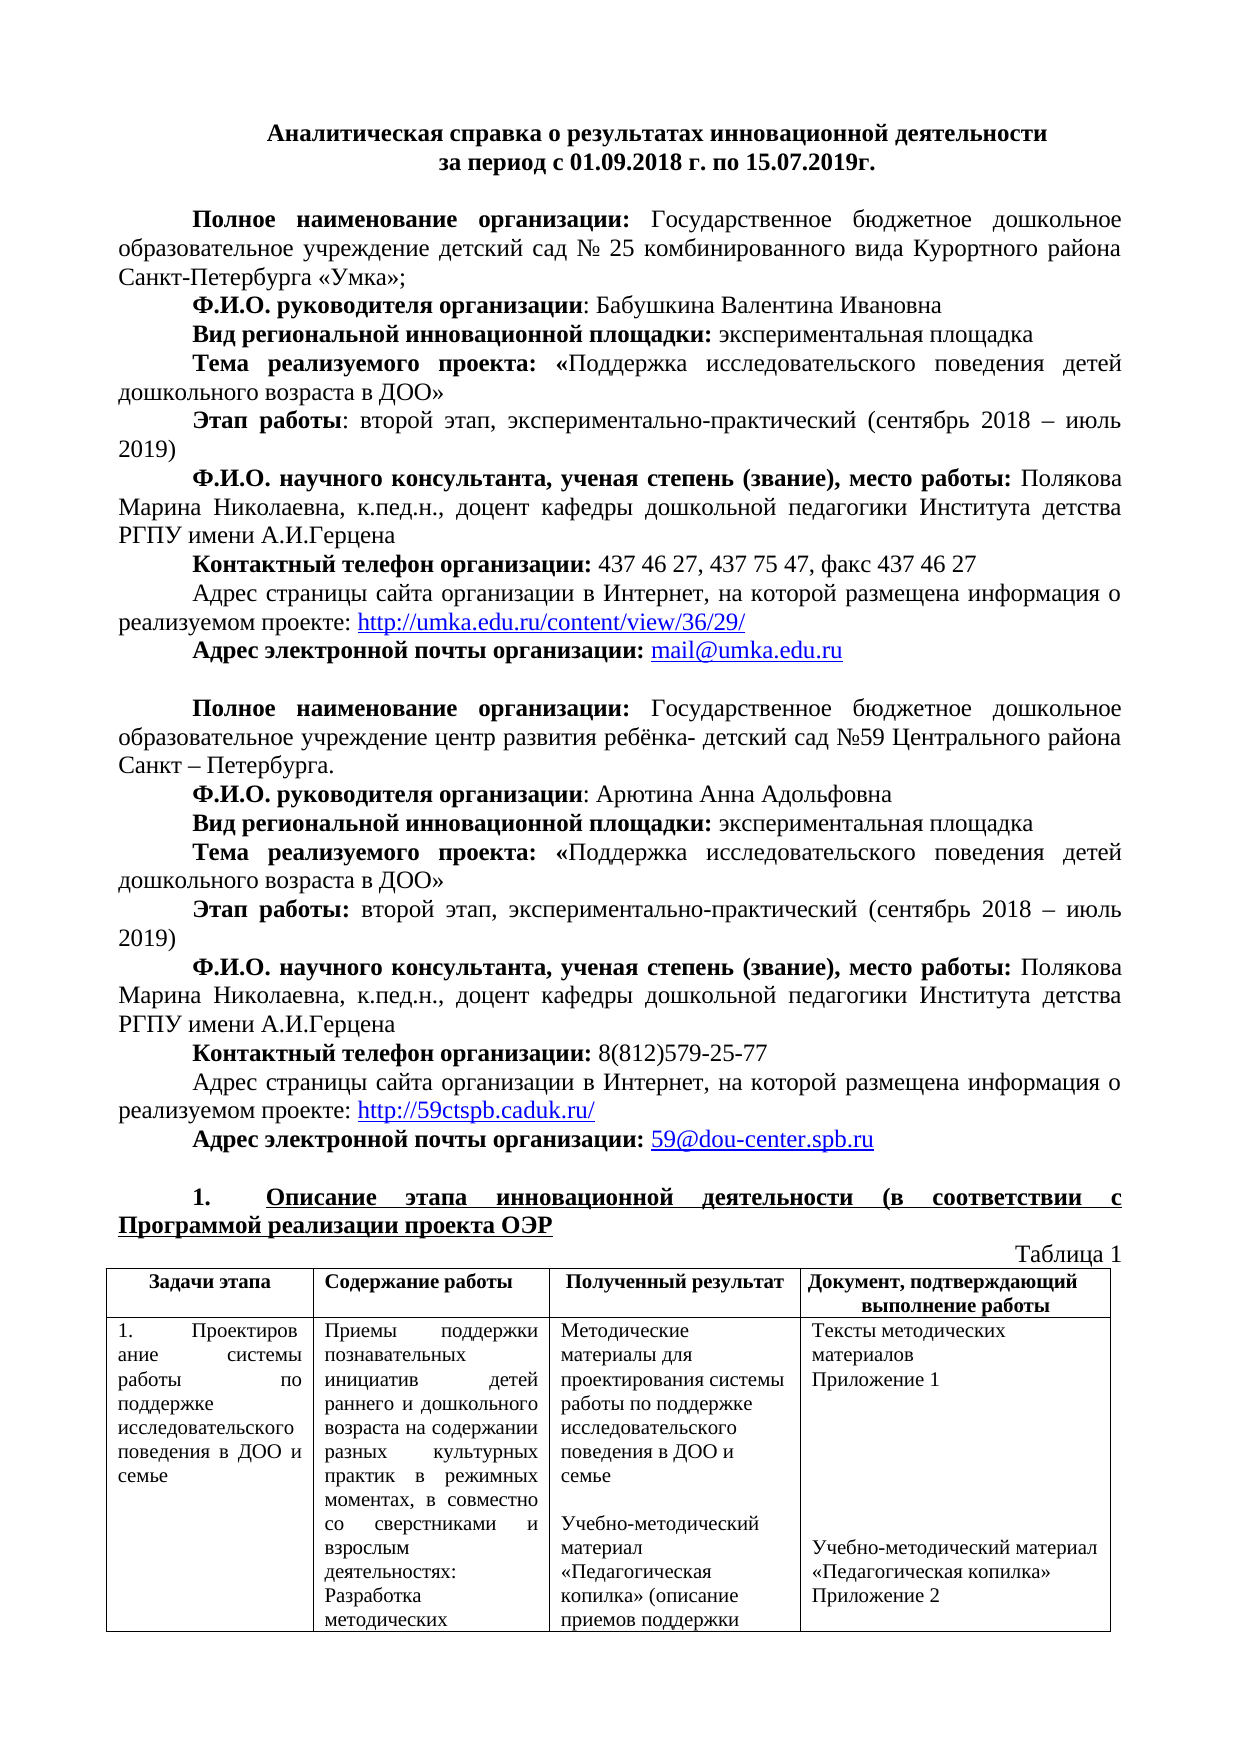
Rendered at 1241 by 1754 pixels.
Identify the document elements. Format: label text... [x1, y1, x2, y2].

table_header Содержание работы [314, 1269, 549, 1317]
text за период с 01.09.2018 г. по 15.07.2019г. [118, 147, 1122, 176]
text Ф.И.О. руководителя организации: Бабушкина Валентина Ивановна [118, 291, 1122, 319]
text Ф.И.О. руководителя организации: Арютина Анна Адольфовна [118, 779, 1122, 808]
text Таблица 1 [192, 1239, 1122, 1268]
table_header Задачи этапа [107, 1269, 313, 1317]
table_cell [801, 1318, 1110, 1631]
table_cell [550, 1318, 800, 1631]
text Тема реализуемого проекта: «Поддержка исследовательского поведения детей дошкольного возраста в ДОО» [118, 348, 1122, 406]
text Аналитическая справка о результатах инновационной деятельности [118, 118, 1122, 147]
text Этап работы: второй этап, экспериментально-практический (сентябрь 2018 – июль 2019) [118, 406, 1122, 463]
table_header Полученный результат [550, 1269, 800, 1317]
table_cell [107, 1318, 313, 1631]
text Адрес электронной почты организации: 59@dou-center.spb.ru [118, 1124, 1122, 1153]
text Адрес страницы сайта организации в Интернет, на которой размещена информация о реализуемом проекте: http://umka.edu.ru/content/view/36/29/ [118, 578, 1122, 636]
text Адрес электронной почты организации: mail@umka.edu.ru [118, 636, 1122, 664]
text Ф.И.О. научного консультанта, ученая степень (звание), место работы: Полякова Марина Николаевна, к.пед.н., доцент кафедры дошкольной педагогики Института детства РГПУ имени А.И.Герцена [118, 952, 1122, 1038]
text Ф.И.О. научного консультанта, ученая степень (звание), место работы: Полякова Марина Николаевна, к.пед.н., доцент кафедры дошкольной педагогики Института детства РГПУ имени А.И.Герцена [118, 463, 1122, 549]
text Полное наименование организации: Государственное бюджетное дошкольное образовательное учреждение центр развития ребёнка- детский сад №59 Центрального района Санкт – Петербурга. [118, 693, 1122, 779]
text Адрес страницы сайта организации в Интернет, на которой размещена информация о реализуемом проекте: http://59ctspb.caduk.ru/ [118, 1067, 1122, 1124]
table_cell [314, 1318, 549, 1631]
text Контактный телефон организации: 437 46 27, 437 75 47, факс 437 46 27 [118, 549, 1122, 578]
text Тема реализуемого проекта: «Поддержка исследовательского поведения детей дошкольного возраста в ДОО» [118, 837, 1122, 894]
list Описание этапа инновационной деятельности (в соответствии с Программой реализации проекта ОЭР [118, 1182, 1122, 1239]
text Контактный телефон организации: 8(812)579-25-77 [118, 1038, 1122, 1067]
text Вид региональной инновационной площадки: экспериментальная площадка [118, 319, 1122, 348]
text Этап работы: второй этап, экспериментально-практический (сентябрь 2018 – июль 2019) [118, 894, 1122, 952]
text Вид региональной инновационной площадки: экспериментальная площадка [118, 808, 1122, 837]
table_header Документ, подтверждающий выполнение работы [801, 1269, 1110, 1317]
text Полное наименование организации: Государственное бюджетное дошкольное образовательное учреждение детский сад № 25 комбинированного вида Курортного района Санкт-Петербурга «Умка»; [118, 204, 1122, 291]
